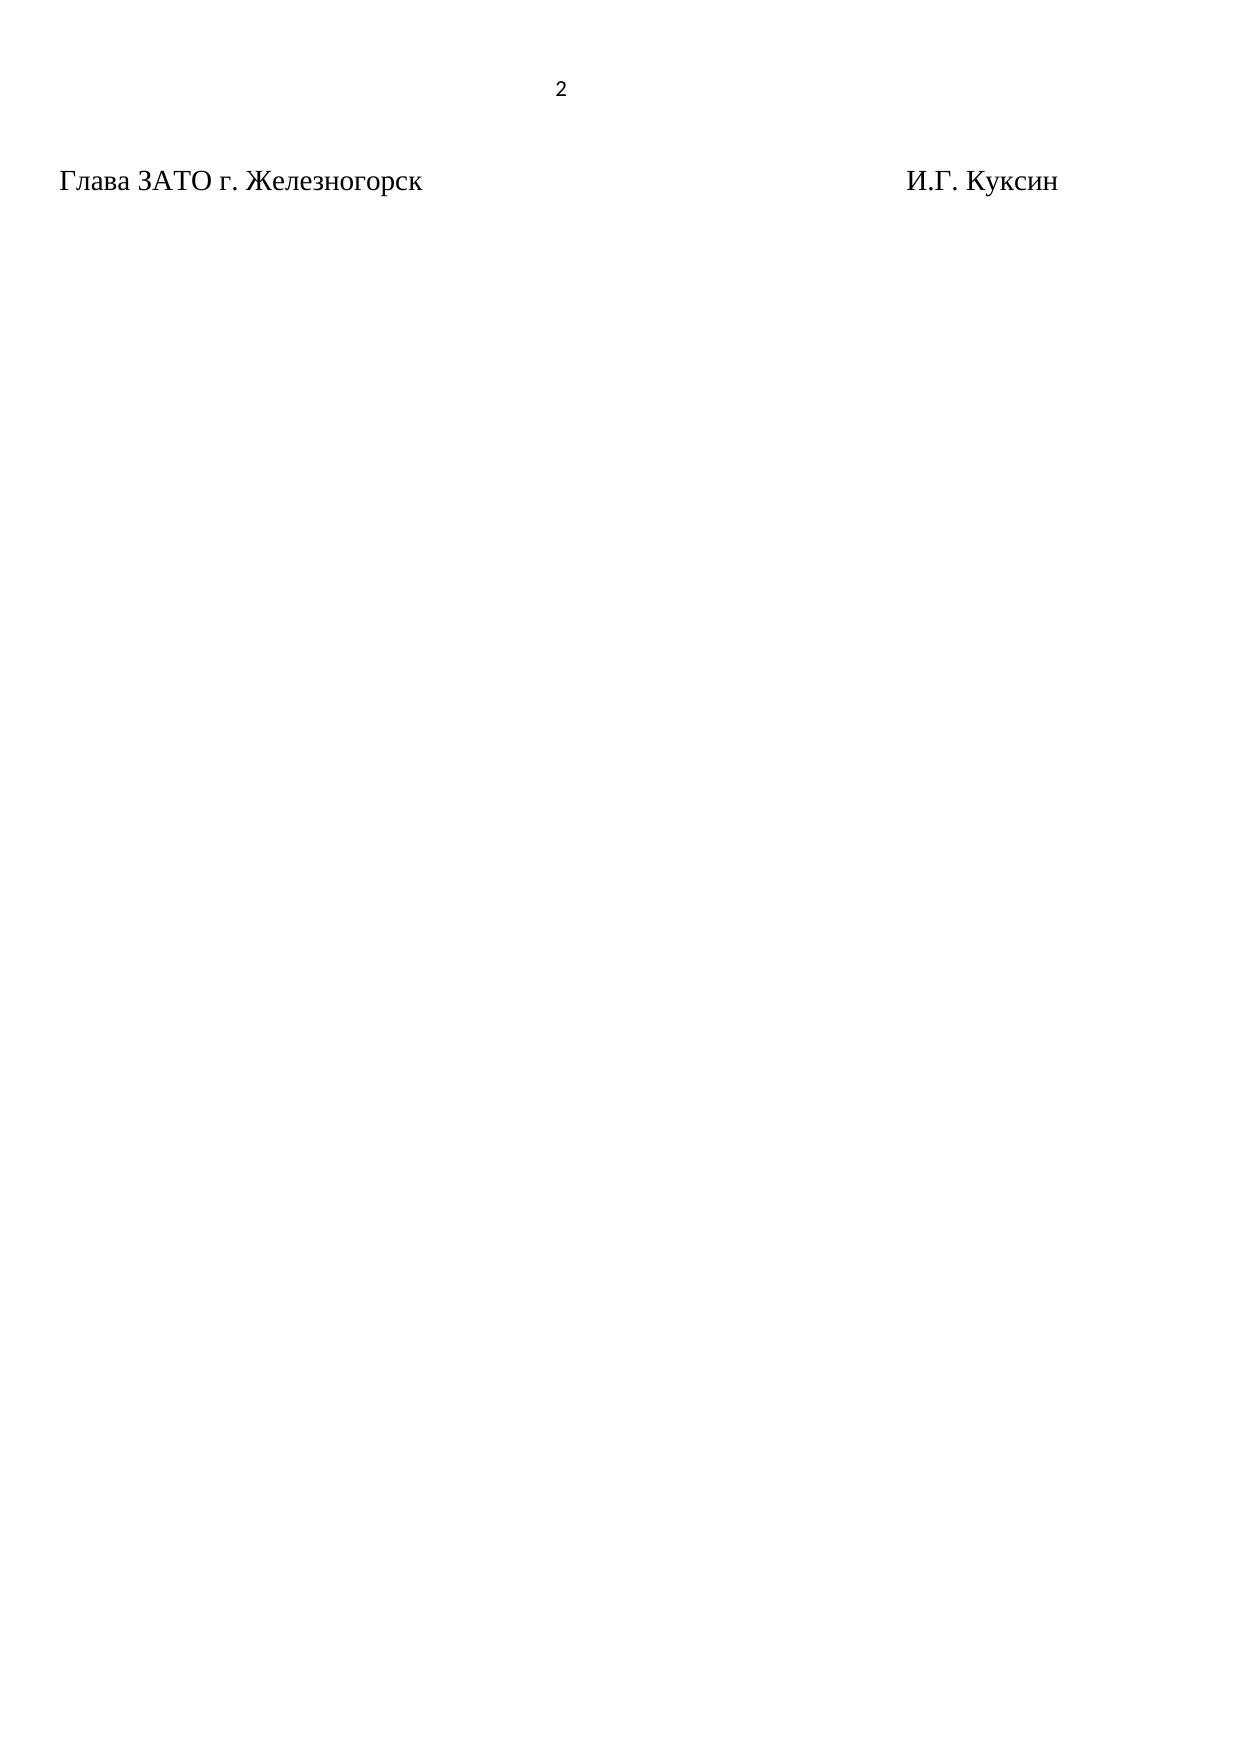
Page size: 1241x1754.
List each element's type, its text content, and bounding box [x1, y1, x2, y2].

text Глава ЗАТО г. Железногорск И.Г. Куксин [59, 163, 1063, 197]
